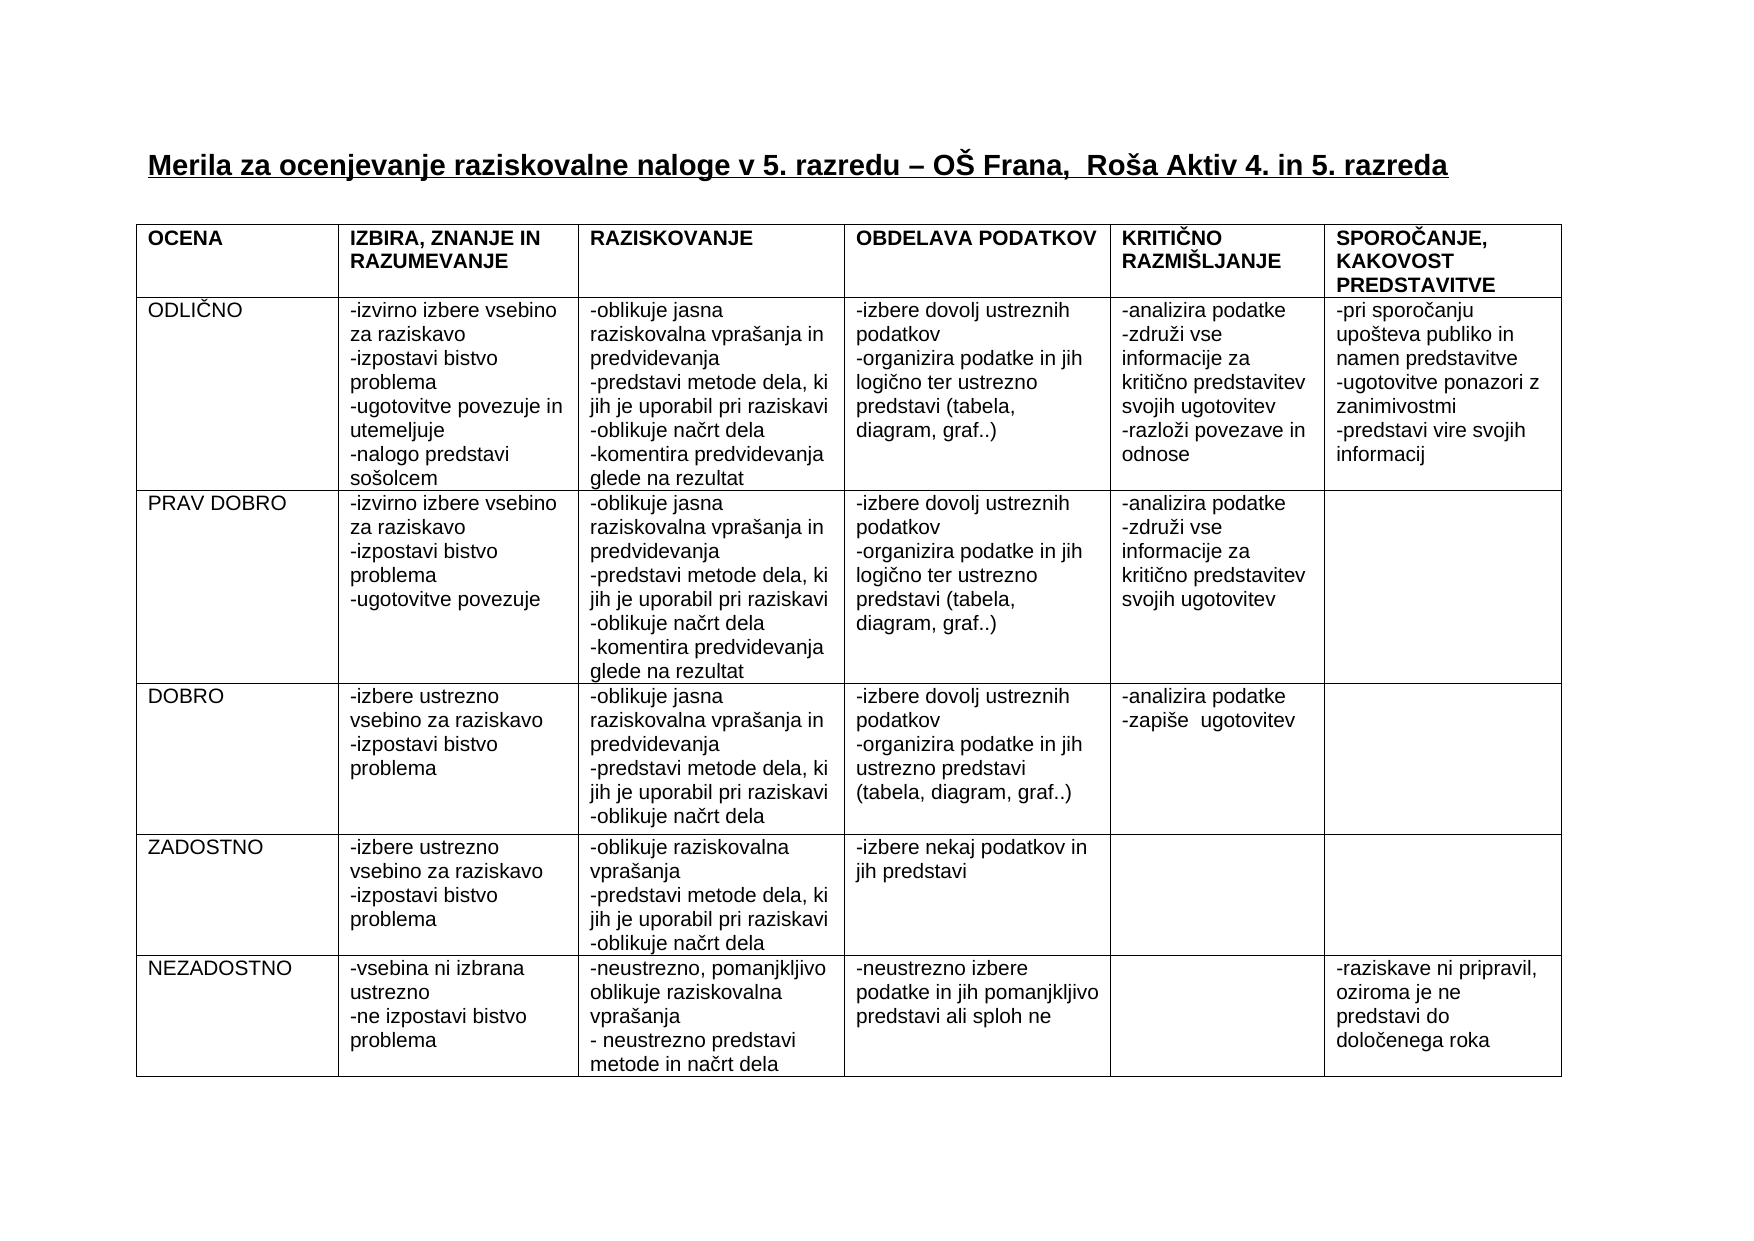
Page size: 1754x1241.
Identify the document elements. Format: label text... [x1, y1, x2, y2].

table_cell PRAV DOBRO [137, 491, 338, 683]
table_cell -oblikuje jasna raziskovalna vprašanja in predvidevanja -predstavi metode dela, ki jih je uporabil pri raziskavi -oblikuje načrt dela [579, 684, 844, 834]
table_cell -izbere dovolj ustreznih podatkov -organizira podatke in jih logično ter ustrezno predstavi (tabela, diagram, graf..) [845, 491, 1110, 683]
table_header SPOROČANJE, KAKOVOST PREDSTAVITVE [1325, 225, 1561, 297]
table_cell -analizira podatke -združi vse informacije za kritično predstavitev svojih ugotovitev -razloži povezave in odnose [1111, 298, 1324, 490]
table_cell -izvirno izbere vsebino za raziskavo -izpostavi bistvo problema -ugotovitve povezuje in utemeljuje -nalogo predstavi sošolcem [339, 298, 578, 490]
table_cell -analizira podatke -združi vse informacije za kritično predstavitev svojih ugotovitev [1111, 491, 1324, 683]
table_cell [1325, 835, 1561, 955]
table_cell -izbere ustrezno vsebino za raziskavo -izpostavi bistvo problema [339, 684, 578, 834]
table_cell -oblikuje jasna raziskovalna vprašanja in predvidevanja -predstavi metode dela, ki jih je uporabil pri raziskavi -oblikuje načrt dela -komentira predvidevanja glede na rezultat [579, 298, 844, 490]
table_cell -oblikuje raziskovalna vprašanja -predstavi metode dela, ki jih je uporabil pri raziskavi -oblikuje načrt dela [579, 835, 844, 955]
table_cell -analizira podatke -zapiše ugotovitev [1111, 684, 1324, 834]
table_cell -vsebina ni izbrana ustrezno -ne izpostavi bistvo problema [339, 956, 578, 1076]
table_cell -izvirno izbere vsebino za raziskavo -izpostavi bistvo problema -ugotovitve povezuje [339, 491, 578, 683]
table_cell [1325, 684, 1561, 834]
table_cell -neustrezno, pomanjkljivo oblikuje raziskovalna vprašanja - neustrezno predstavi metode in načrt dela [579, 956, 844, 1076]
table_cell DOBRO [137, 684, 338, 834]
table_header RAZISKOVANJE [579, 225, 844, 297]
table_cell [1111, 956, 1324, 1076]
table_cell [1111, 835, 1324, 955]
text Merila za ocenjevanje raziskovalne naloge v 5. razredu – OŠ Frana, Roša Aktiv 4. in 5. razreda [148, 148, 1606, 181]
table_cell -izbere dovolj ustreznih podatkov -organizira podatke in jih ustrezno predstavi (tabela, diagram, graf..) [845, 684, 1110, 834]
table_cell -izbere ustrezno vsebino za raziskavo -izpostavi bistvo problema [339, 835, 578, 955]
table_cell -oblikuje jasna raziskovalna vprašanja in predvidevanja -predstavi metode dela, ki jih je uporabil pri raziskavi -oblikuje načrt dela -komentira predvidevanja glede na rezultat [579, 491, 844, 683]
table_header IZBIRA, ZNANJE IN RAZUMEVANJE [339, 225, 578, 297]
table_cell -raziskave ni pripravil, oziroma je ne predstavi do določenega roka [1325, 956, 1561, 1076]
table_cell ZADOSTNO [137, 835, 338, 955]
table_cell -neustrezno izbere podatke in jih pomanjkljivo predstavi ali sploh ne [845, 956, 1110, 1076]
table_cell ODLIČNO [137, 298, 338, 490]
table_cell NEZADOSTNO [137, 956, 338, 1076]
table_cell -pri sporočanju upošteva publiko in namen predstavitve -ugotovitve ponazori z zanimivostmi -predstavi vire svojih informacij [1325, 298, 1561, 490]
table_cell -izbere nekaj podatkov in jih predstavi [845, 835, 1110, 955]
table_cell [1325, 491, 1561, 683]
table_header OCENA [137, 225, 338, 297]
table_header KRITIČNO RAZMIŠLJANJE [1111, 225, 1324, 297]
table_cell -izbere dovolj ustreznih podatkov -organizira podatke in jih logično ter ustrezno predstavi (tabela, diagram, graf..) [845, 298, 1110, 490]
table_header OBDELAVA PODATKOV [845, 225, 1110, 297]
